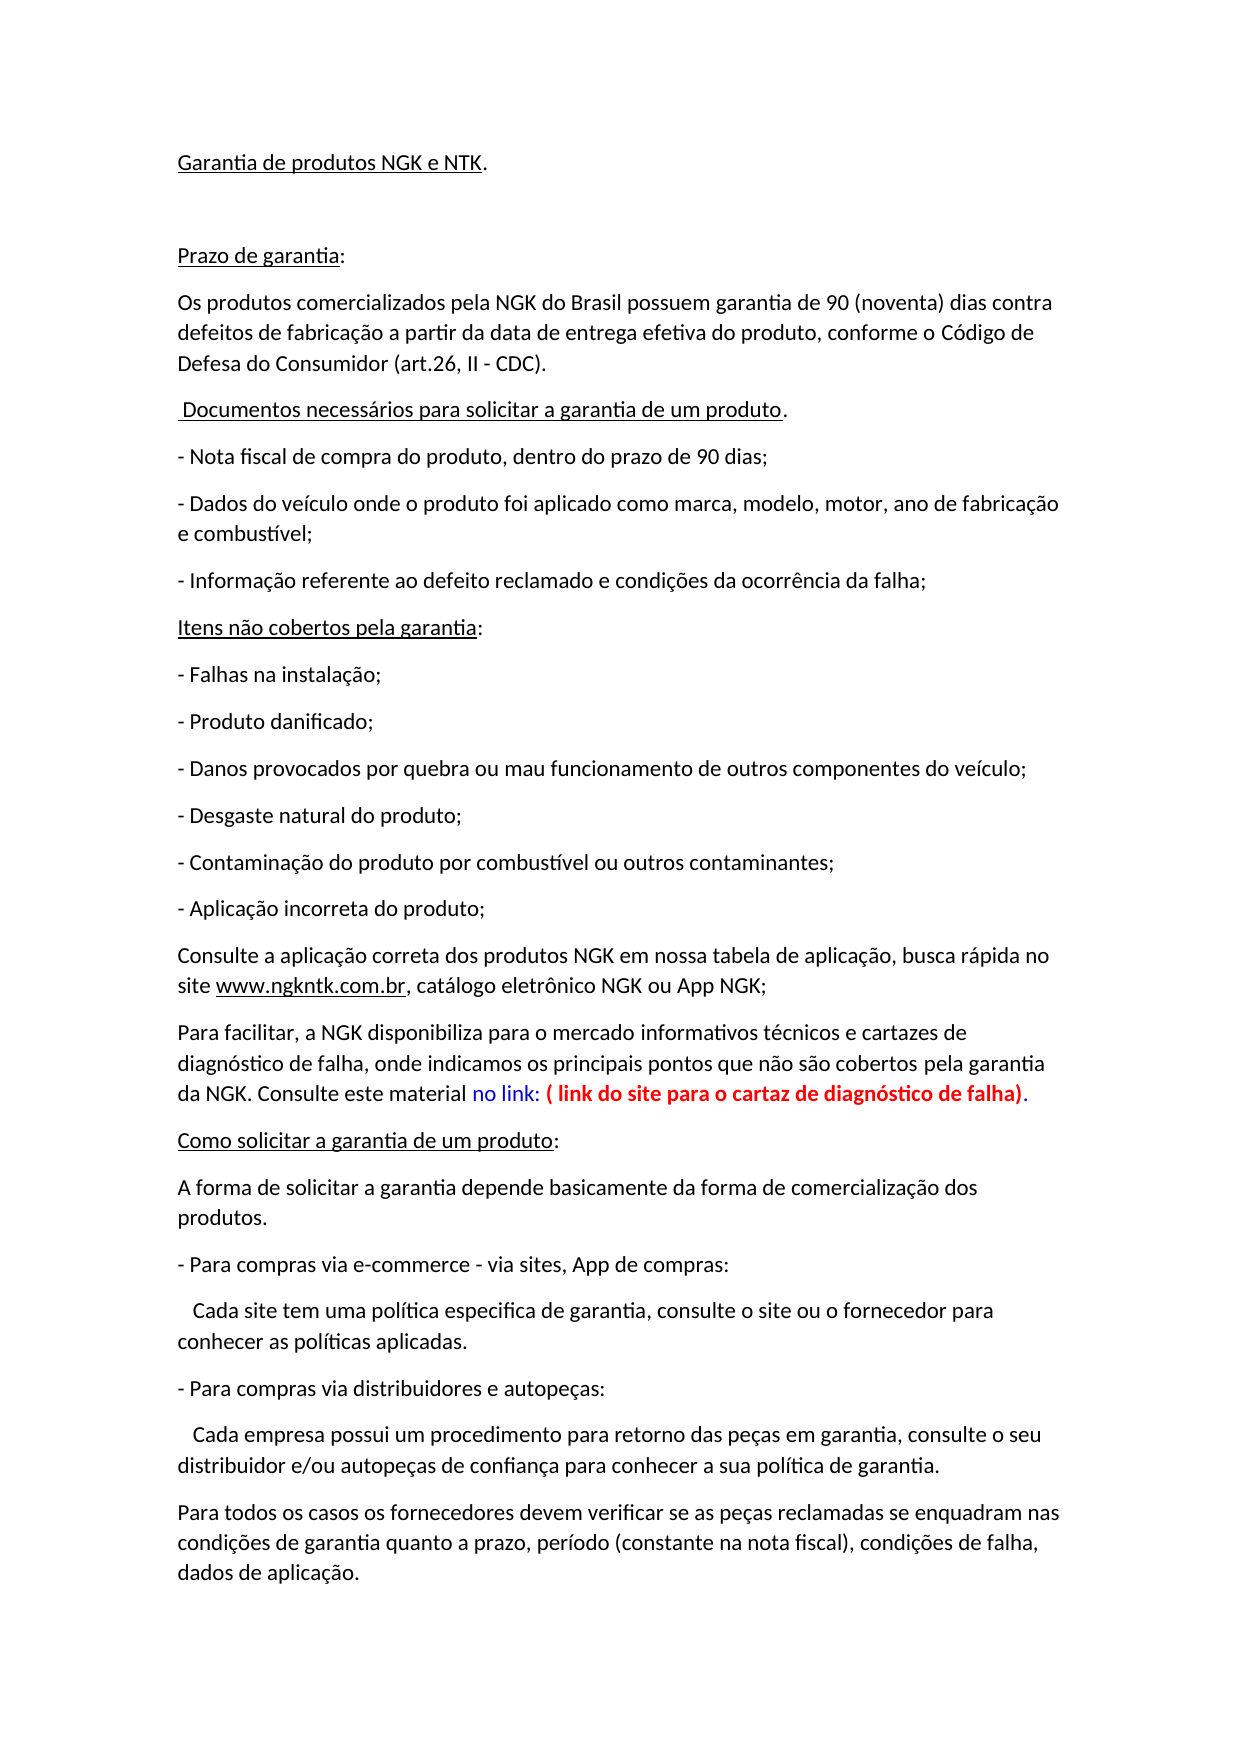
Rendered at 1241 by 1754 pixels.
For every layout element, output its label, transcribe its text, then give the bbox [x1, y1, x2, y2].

text - Para compras via e-commerce - via sites, App de compras: [177, 1250, 1063, 1278]
text - Produto danificado; [177, 707, 1063, 735]
text Cada empresa possui um procedimento para retorno das peças em garantia, consulte o seu distribuidor e/ou autopeças de confiança para conhecer a sua política de garantia. [177, 1421, 1063, 1479]
text - Informação referente ao defeito reclamado e condições da ocorrência da falha; [177, 566, 1063, 594]
text Como solicitar a garantia de um produto: [177, 1126, 1063, 1154]
text Documentos necessários para solicitar a garantia de um produto. [177, 396, 1063, 423]
text - Para compras via distribuidores e autopeças: [177, 1374, 1063, 1402]
text Para facilitar, a NGK disponibiliza para o mercado informativos técnicos e cartazes de diagnóstico de falha, onde indicamos os principais pontos que não são cobertos pela garantia da NGK. Consulte este material no link: ( link do site para o cartaz de diagnóstico de falha). [177, 1018, 1063, 1107]
text Garantia de produtos NGK e NTK. [177, 148, 1063, 176]
text - Falhas na instalação; [177, 660, 1063, 688]
text - Desgaste natural do produto; [177, 801, 1063, 829]
text Prazo de garantia: [177, 241, 1063, 269]
text - Danos provocados por quebra ou mau funcionamento de outros componentes do veículo; [177, 754, 1063, 782]
text Itens não cobertos pela garantia: [177, 613, 1063, 641]
text Os produtos comercializados pela NGK do Brasil possuem garantia de 90 (noventa) dias contra defeitos de fabricação a partir da data de entrega efetiva do produto, conforme o Código de Defesa do Consumidor (art.26, II - CDC). [177, 288, 1063, 377]
text Consulte a aplicação correta dos produtos NGK em nossa tabela de aplicação, busca rápida no site www.ngkntk.com.br, catálogo eletrônico NGK ou App NGK; [177, 941, 1063, 999]
text Para todos os casos os fornecedores devem verificar se as peças reclamadas se enquadram nas condições de garantia quanto a prazo, período (constante na nota fiscal), condições de falha, dados de aplicação. [177, 1498, 1063, 1586]
text - Nota fiscal de compra do produto, dentro do prazo de 90 dias; [177, 442, 1063, 470]
text - Dados do veículo onde o produto foi aplicado como marca, modelo, motor, ano de fabricação e combustível; [177, 489, 1063, 547]
text A forma de solicitar a garantia depende basicamente da forma de comercialização dos produtos. [177, 1173, 1063, 1231]
text - Aplicação incorreta do produto; [177, 894, 1063, 922]
text Cada site tem uma política especifica de garantia, consulte o site ou o fornecedor para conhecer as políticas aplicadas. [177, 1297, 1063, 1355]
text - Contaminação do produto por combustível ou outros contaminantes; [177, 848, 1063, 876]
